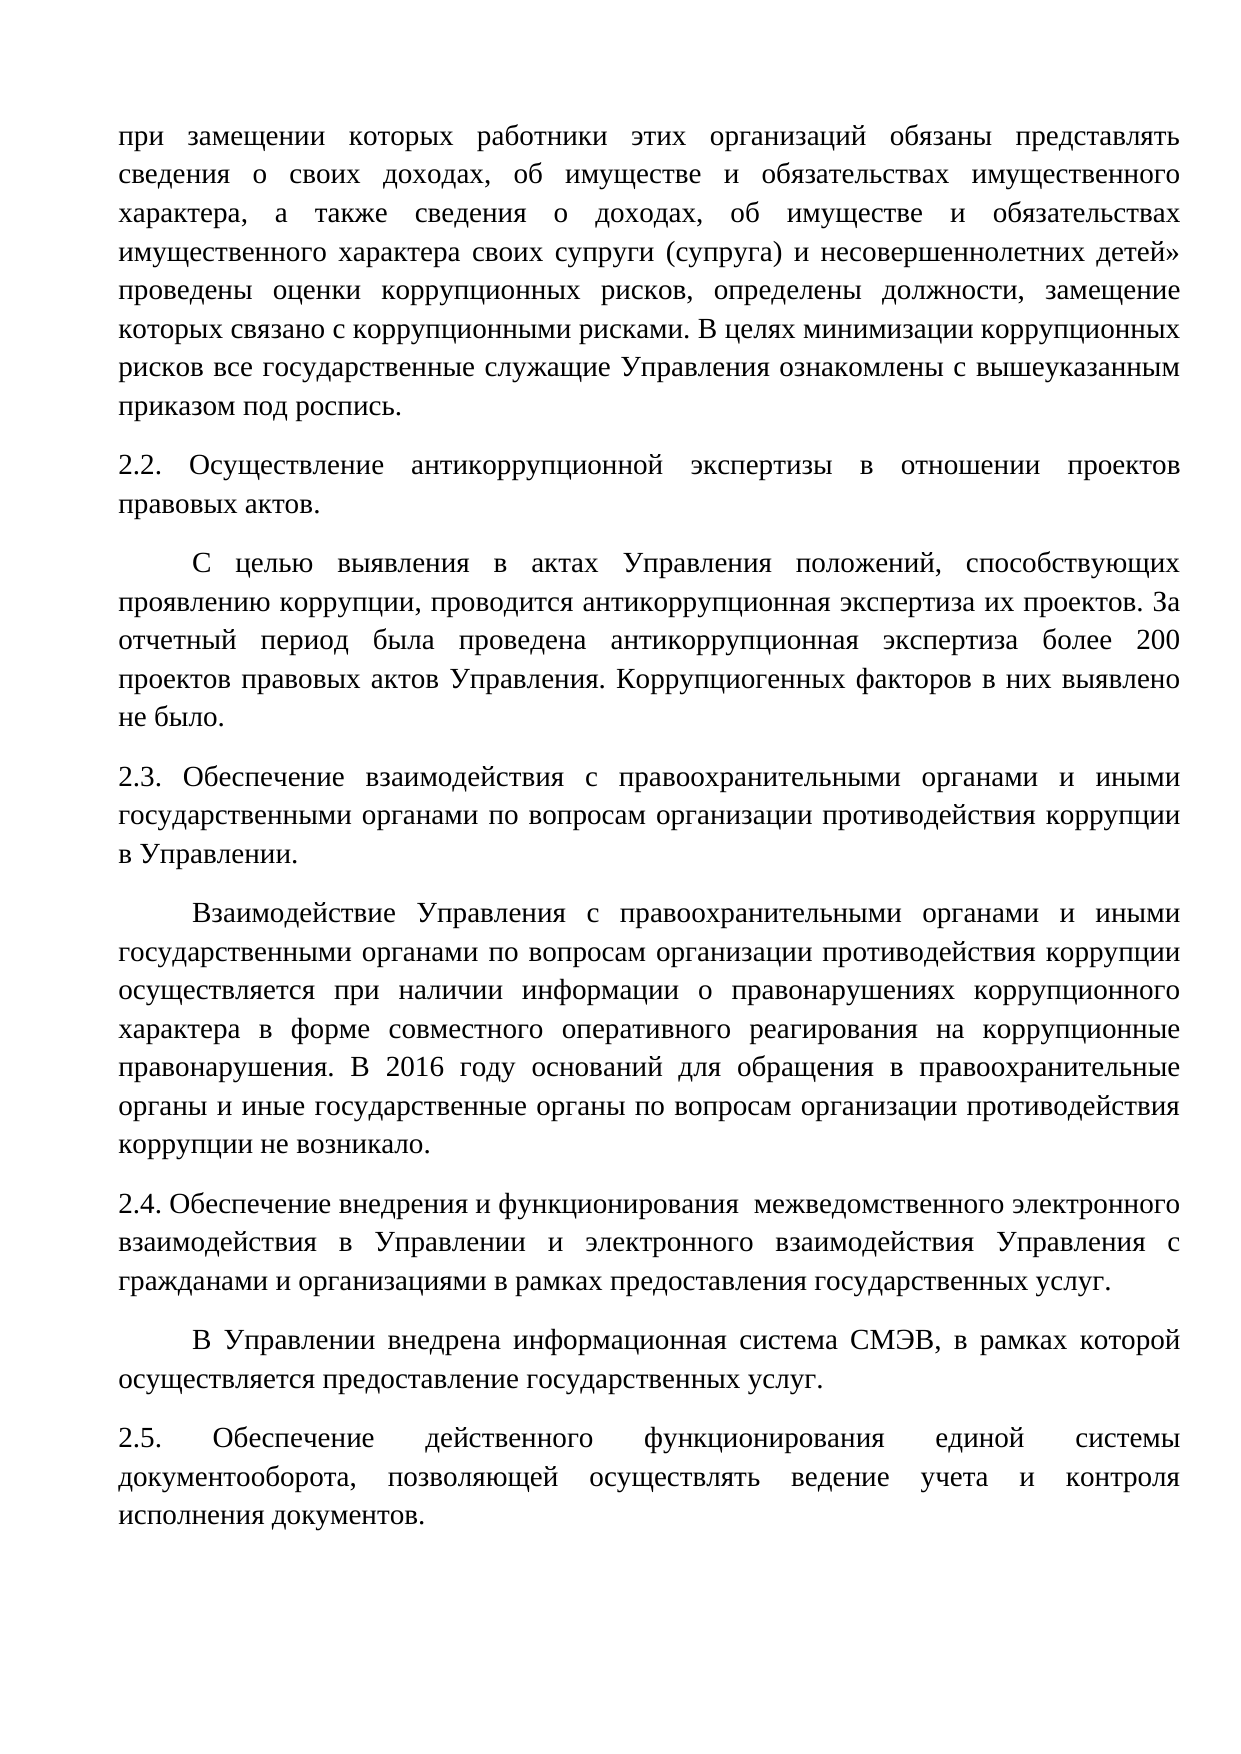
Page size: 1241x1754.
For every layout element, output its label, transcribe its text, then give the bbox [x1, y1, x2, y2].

text С целью выявления в актах Управления положений, способствующих проявлению коррупции, проводится антикоррупционная экспертиза их проектов. За отчетный период была проведена антикоррупционная экспертиза более 200 проектов правовых актов Управления. Коррупциогенных факторов в них выявлено не было. [118, 545, 1181, 733]
text В Управлении внедрена информационная система СМЭВ, в рамках которой осуществляется предоставление государственных услуг. [118, 1322, 1181, 1394]
text 2.5. Обеспечение действенного функционирования единой системы документооборота, позволяющей осуществлять ведение учета и контроля исполнения документов. [118, 1420, 1181, 1531]
text 2.2. Осуществление антикоррупционной экспертизы в отношении проектов правовых актов. [118, 447, 1181, 519]
text 2.4. Обеспечение внедрения и функционирования межведомственного электронного взаимодействия в Управлении и электронного взаимодействия Управления с гражданами и организациями в рамках предоставления государственных услуг. [118, 1186, 1181, 1296]
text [118, 118, 1181, 421]
text 2.3. Обеспечение взаимодействия с правоохранительными органами и иными государственными органами по вопросам организации противодействия коррупции в Управлении. [118, 759, 1181, 869]
text Взаимодействие Управления с правоохранительными органами и иными государственными органами по вопросам организации противодействия коррупции осуществляется при наличии информации о правонарушениях коррупционного характера в форме совместного оперативного реагирования на коррупционные правонарушения. В 2016 году оснований для обращения в правоохранительные органы и иные государственные органы по вопросам организации противодействия коррупции не возникало. [118, 895, 1181, 1160]
